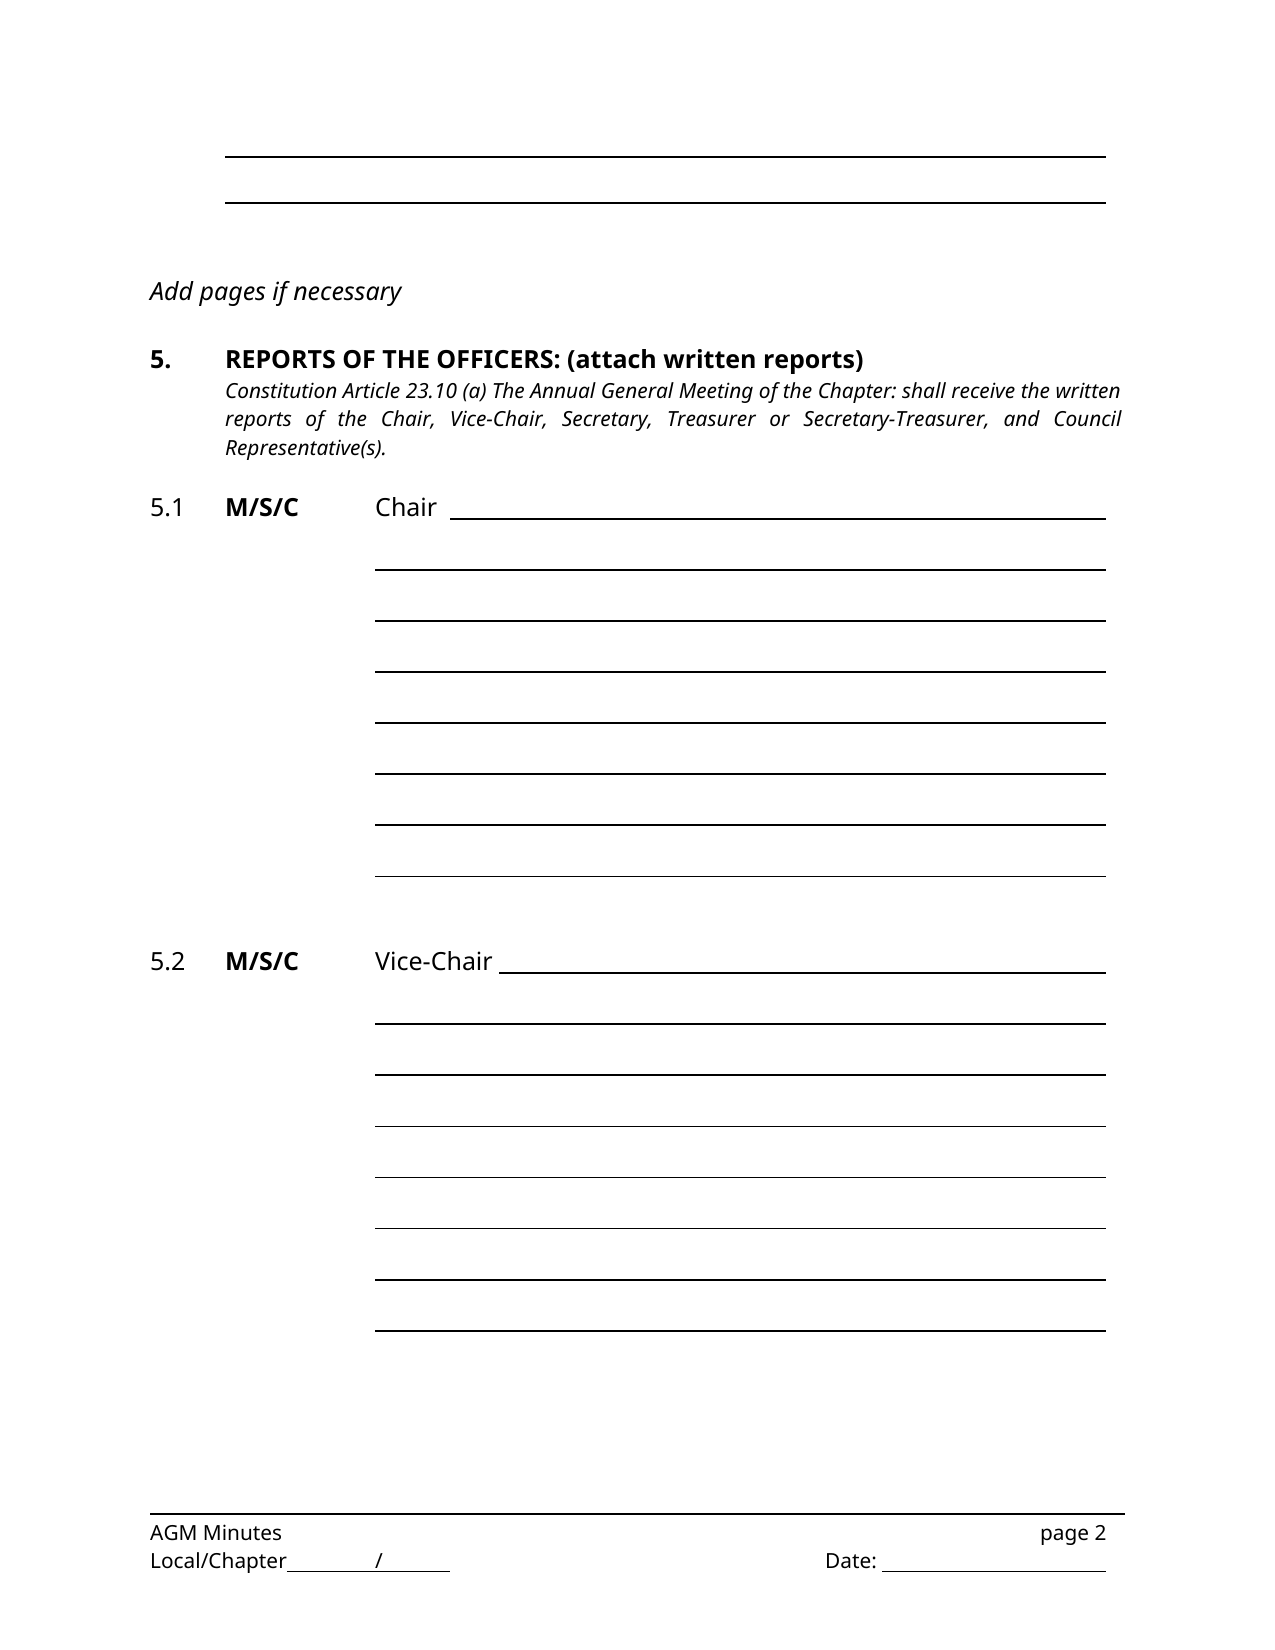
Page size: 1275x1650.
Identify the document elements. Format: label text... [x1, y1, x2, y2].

text 5. REPORTS OF THE OFFICERS: (attach written reports) [150, 342, 1125, 376]
text 5.1 M/S/C Chair [150, 489, 1125, 881]
text 5.2 M/S/C Vice-Chair [150, 943, 1125, 1335]
text Constitution Article 23.10 (a) The Annual General Meeting of the Chapter: shall receive the written reports of the Chair, Vice-Chair, Secretary, Treasurer or Secretary-Treasurer, and Council Representative(s). [150, 376, 1125, 461]
text Add pages if necessary [150, 273, 1125, 308]
